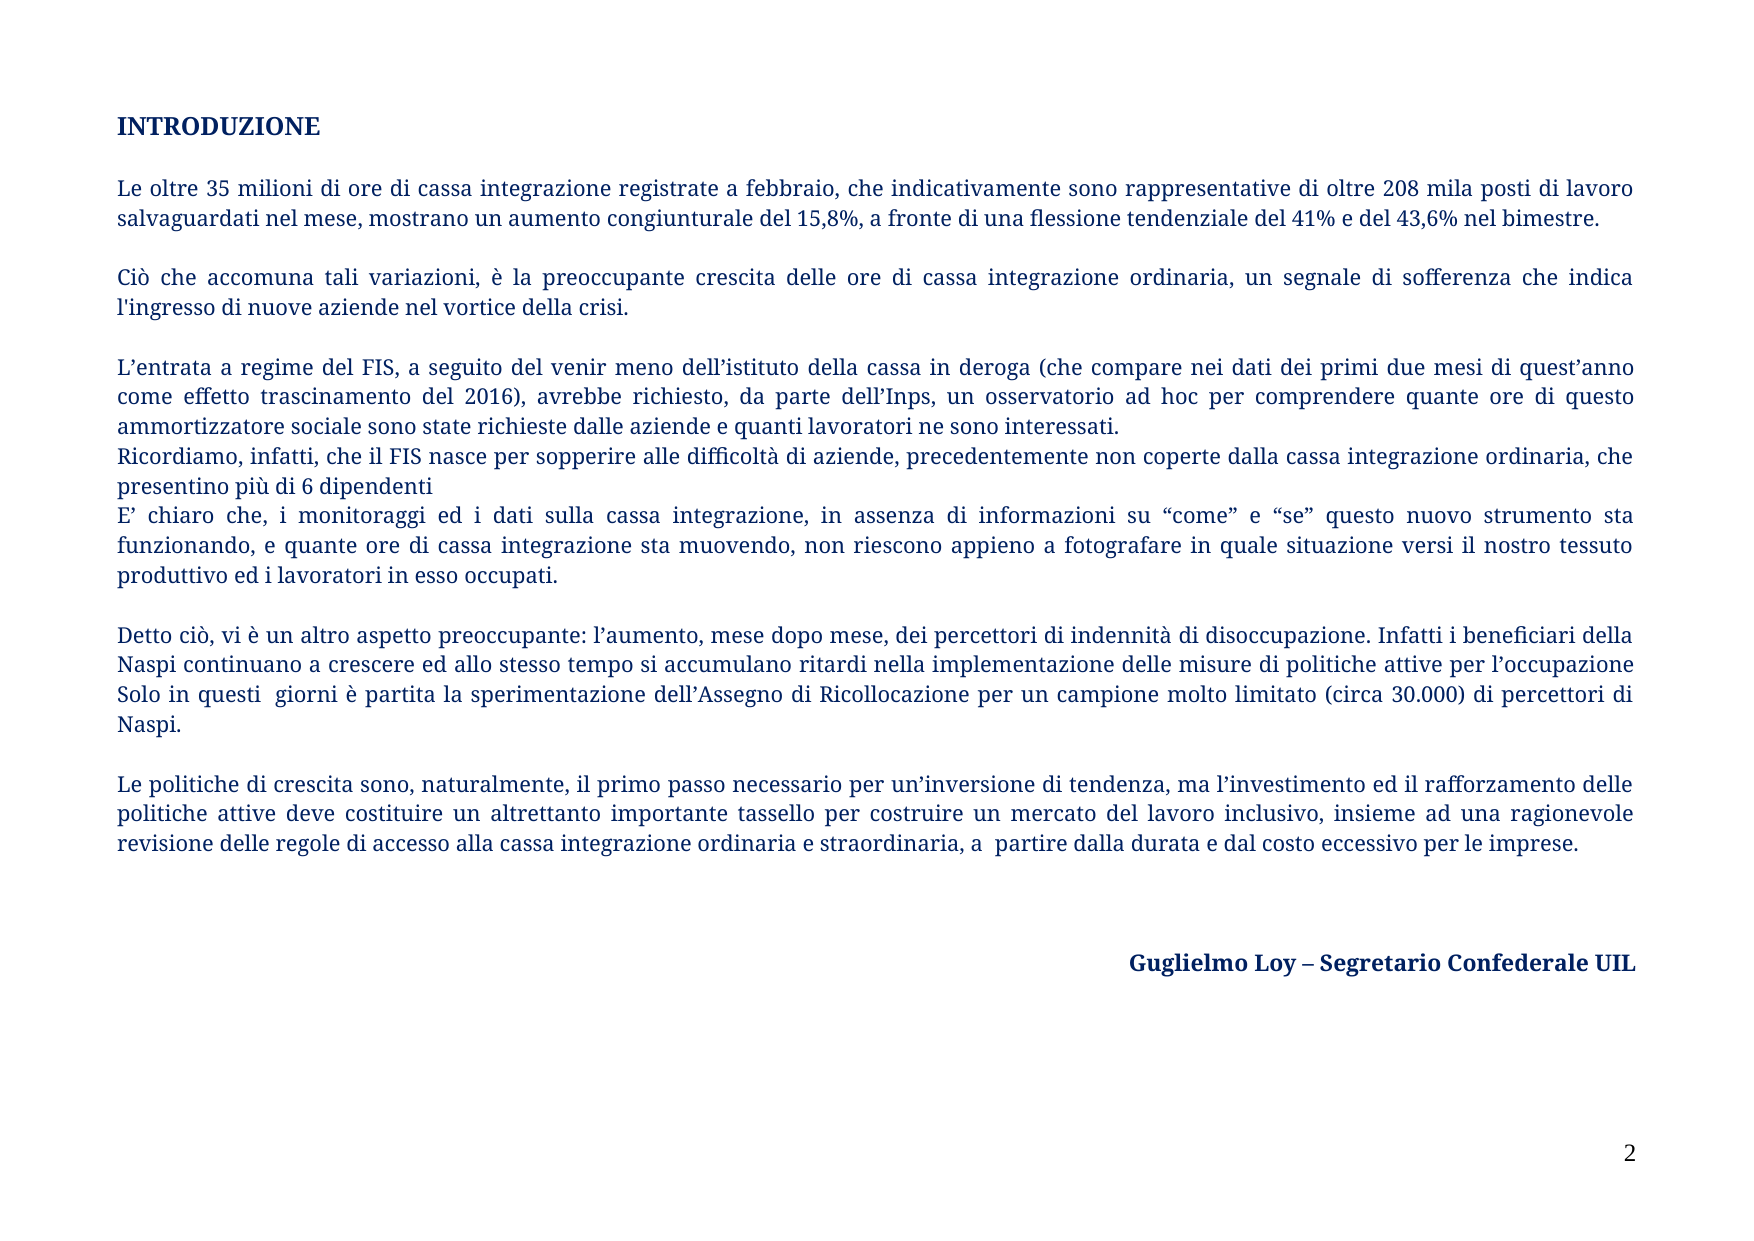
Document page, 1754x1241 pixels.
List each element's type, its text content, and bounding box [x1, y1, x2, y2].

text Ciò che accomuna tali variazioni, è la preoccupante crescita delle ore di cassa integrazione ordinaria, un segnale di sofferenza che indica l'ingresso di nuove aziende nel vortice della crisi. [117, 262, 1636, 322]
text Detto ciò, vi è un altro aspetto preoccupante: l’aumento, mese dopo mese, dei percettori di indennità di disoccupazione. Infatti i beneficiari della Naspi continuano a crescere ed allo stesso tempo si accumulano ritardi nella implementazione delle misure di politiche attive per l’occupazione Solo in questi giorni è partita la sperimentazione dell’Assegno di Ricollocazione per un campione molto limitato (circa 30.000) di percettori di Naspi. [117, 620, 1636, 739]
text Le oltre 35 milioni di ore di cassa integrazione registrate a febbraio, che indicativamente sono rappresentative di oltre 208 mila posti di lavoro salvaguardati nel mese, mostrano un aumento congiunturale del 15,8%, a fronte di una flessione tendenziale del 41% e del 43,6% nel bimestre. [117, 173, 1636, 232]
text L’entrata a regime del FIS, a seguito del venir meno dell’istituto della cassa in deroga (che compare nei dati dei primi due mesi di quest’anno come effetto trascinamento del 2016), avrebbe richiesto, da parte dell’Inps, un osservatorio ad hoc per comprendere quante ore di questo ammortizzatore sociale sono state richieste dalle aziende e quanti lavoratori ne sono interessati. [117, 352, 1636, 441]
text E’ chiaro che, i monitoraggi ed i dati sulla cassa integrazione, in assenza di informazioni su “come” e “se” questo nuovo strumento sta funzionando, e quante ore di cassa integrazione sta muovendo, non riescono appieno a fotografare in quale situazione versi il nostro tessuto produttivo ed i lavoratori in esso occupati. [117, 501, 1636, 590]
text Guglielmo Loy – Segretario Confederale UIL [117, 947, 1636, 979]
text Ricordiamo, infatti, che il FIS nasce per sopperire alle difficoltà di aziende, precedentemente non coperte dalla cassa integrazione ordinaria, che presentino più di 6 dipendenti [117, 441, 1636, 501]
text Le politiche di crescita sono, naturalmente, il primo passo necessario per un’inversione di tendenza, ma l’investimento ed il rafforzamento delle politiche attive deve costituire un altrettanto importante tassello per costruire un mercato del lavoro inclusivo, insieme ad una ragionevole revisione delle regole di accesso alla cassa integrazione ordinaria e straordinaria, a partire dalla durata e dal costo eccessivo per le imprese. [117, 769, 1636, 858]
text INTRODUZIONE [117, 109, 1636, 143]
